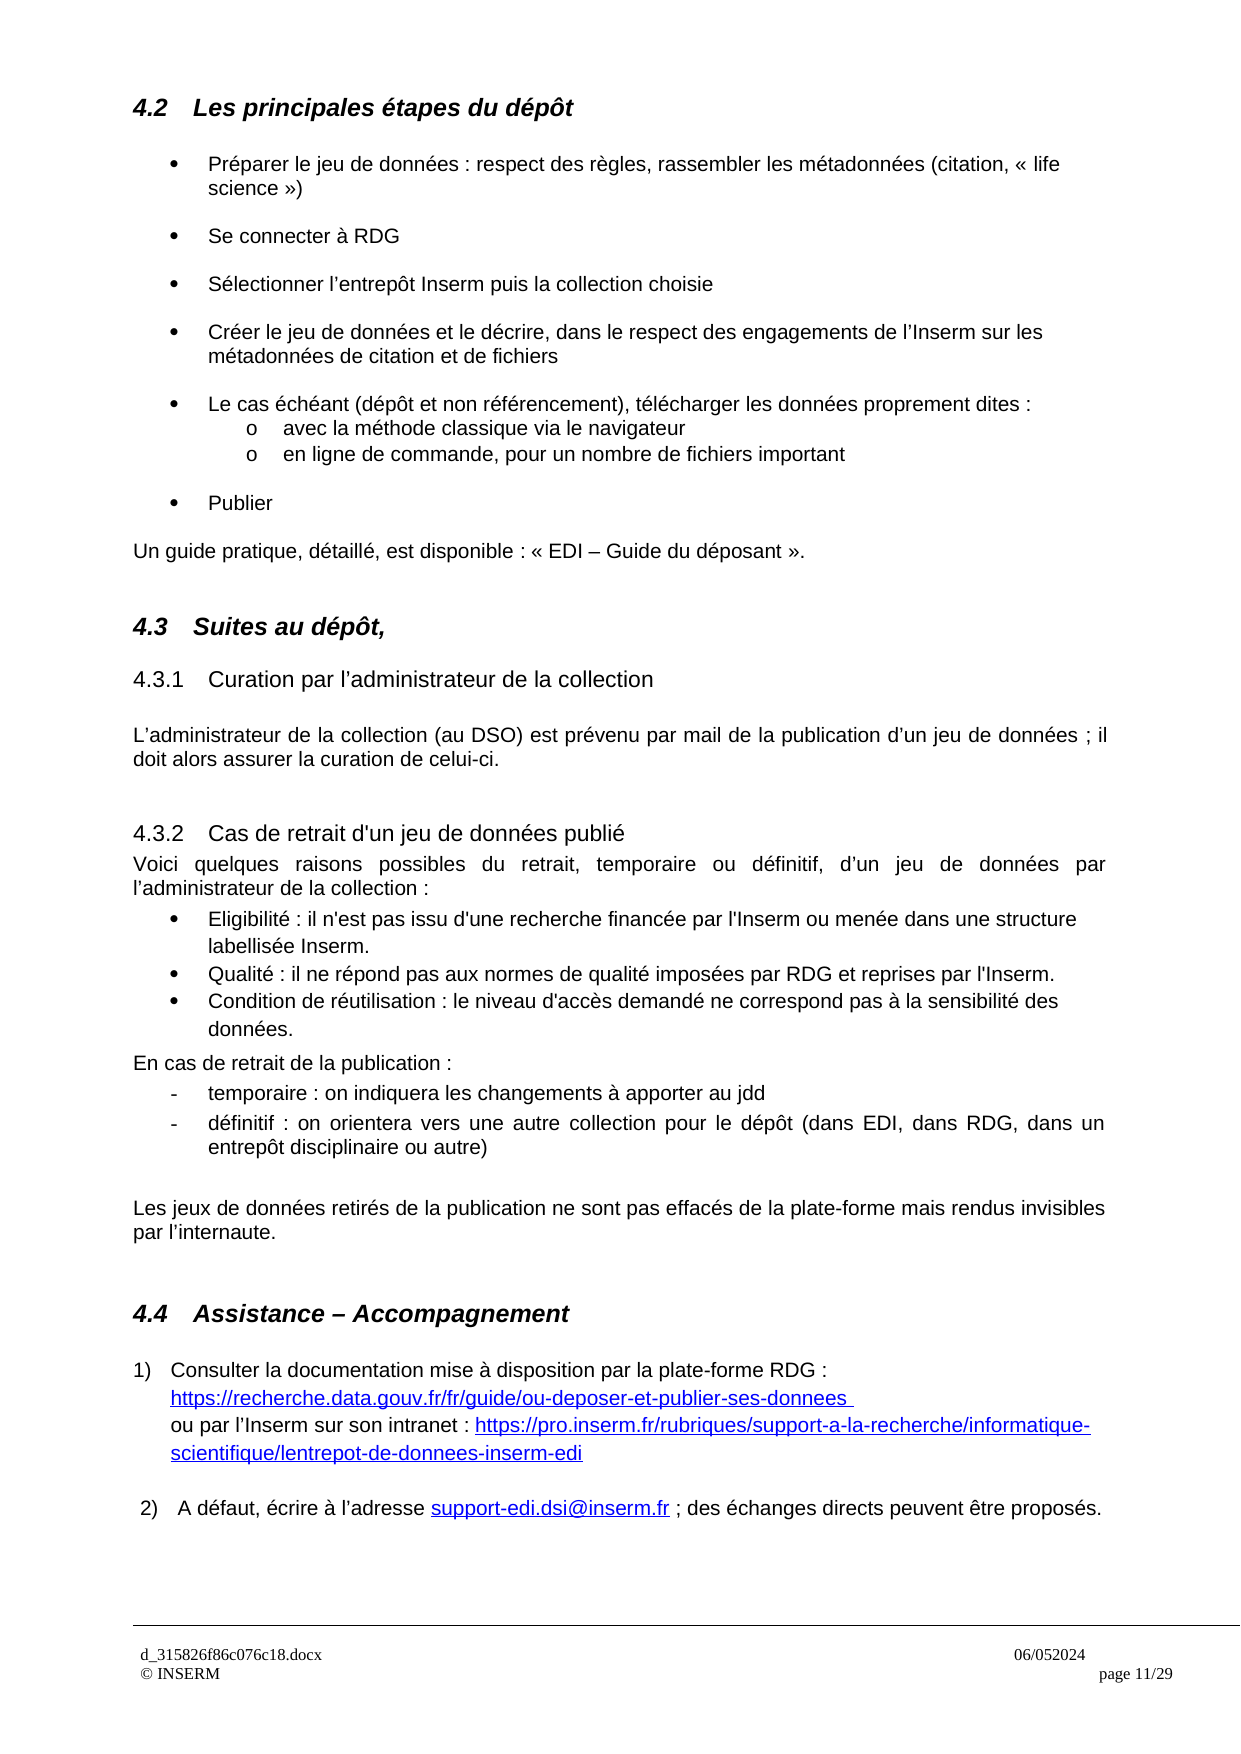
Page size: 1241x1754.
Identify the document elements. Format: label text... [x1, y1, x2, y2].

list en ligne de commande, pour un nombre de fichiers important [245, 441, 1107, 467]
subtitle Curation par l’administrateur de la collection [133, 666, 1107, 692]
text L’administrateur de la collection (au DSO) est prévenu par mail de la publication d’un jeu de données ; il doit alors assurer la curation de celui-ci. [133, 723, 1107, 771]
list temporaire : on indiquera les changements à apporter au jdd [170, 1081, 1107, 1105]
list Consulter la documentation mise à disposition par la plate-forme RDG : https://recherche.data.gouv.fr/fr/guide/ou-deposer-et-publier-ses-donnees [133, 1358, 1107, 1409]
list A défaut, écrire à l’adresse support-edi.dsi@inserm.fr ; des échanges directs peuvent être proposés. [140, 1495, 1107, 1519]
list Préparer le jeu de données : respect des règles, rassembler les métadonnées (citation, « life science ») [170, 151, 1107, 199]
list Eligibilité : il n'est pas issu d'une recherche financée par l'Inserm ou menée dans une structure labellisée Inserm. [170, 906, 1107, 958]
list Qualité : il ne répond pas aux normes de qualité imposées par RDG et reprises par l'Inserm. [170, 961, 1107, 986]
list Créer le jeu de données et le décrire, dans le respect des engagements de l’Inserm sur les métadonnées de citation et de fichiers [170, 319, 1107, 367]
list Publier [170, 491, 1107, 515]
text Voici quelques raisons possibles du retrait, temporaire ou définitif, d’un jeu de données par l’administrateur de la collection : [133, 852, 1107, 900]
text Les jeux de données retirés de la publication ne sont pas effacés de la plate-forme mais rendus invisibles par l’internaute. [133, 1196, 1107, 1243]
list Condition de réutilisation : le niveau d'accès demandé ne correspond pas à la sensibilité des données. [170, 989, 1107, 1041]
list Sélectionner l’entrepôt Inserm puis la collection choisie [170, 271, 1107, 296]
subtitle Cas de retrait d'un jeu de données publié [133, 819, 1107, 846]
list avec la méthode classique via le navigateur [245, 416, 1107, 441]
text En cas de retrait de la publication : [133, 1050, 1107, 1074]
subtitle Les principales étapes du dépôt [133, 92, 1107, 121]
subtitle Suites au dépôt, [133, 612, 1107, 641]
list Se connecter à RDG [170, 223, 1107, 247]
text Un guide pratique, détaillé, est disponible : « EDI – Guide du déposant ». [133, 539, 1107, 563]
list définitif : on orientera vers une autre collection pour le dépôt (dans EDI, dans RDG, dans un entrepôt disciplinaire ou autre) [170, 1111, 1107, 1159]
list ou par l’Inserm sur son intranet : https://pro.inserm.fr/rubriques/support-a-la-recherche/informatique-scientifique/lentrepot-de-donnees-inserm-edi [170, 1413, 1107, 1464]
subtitle Assistance – Accompagnement [133, 1299, 1107, 1328]
list Le cas échéant (dépôt et non référencement), télécharger les données proprement dites : [170, 391, 1107, 416]
